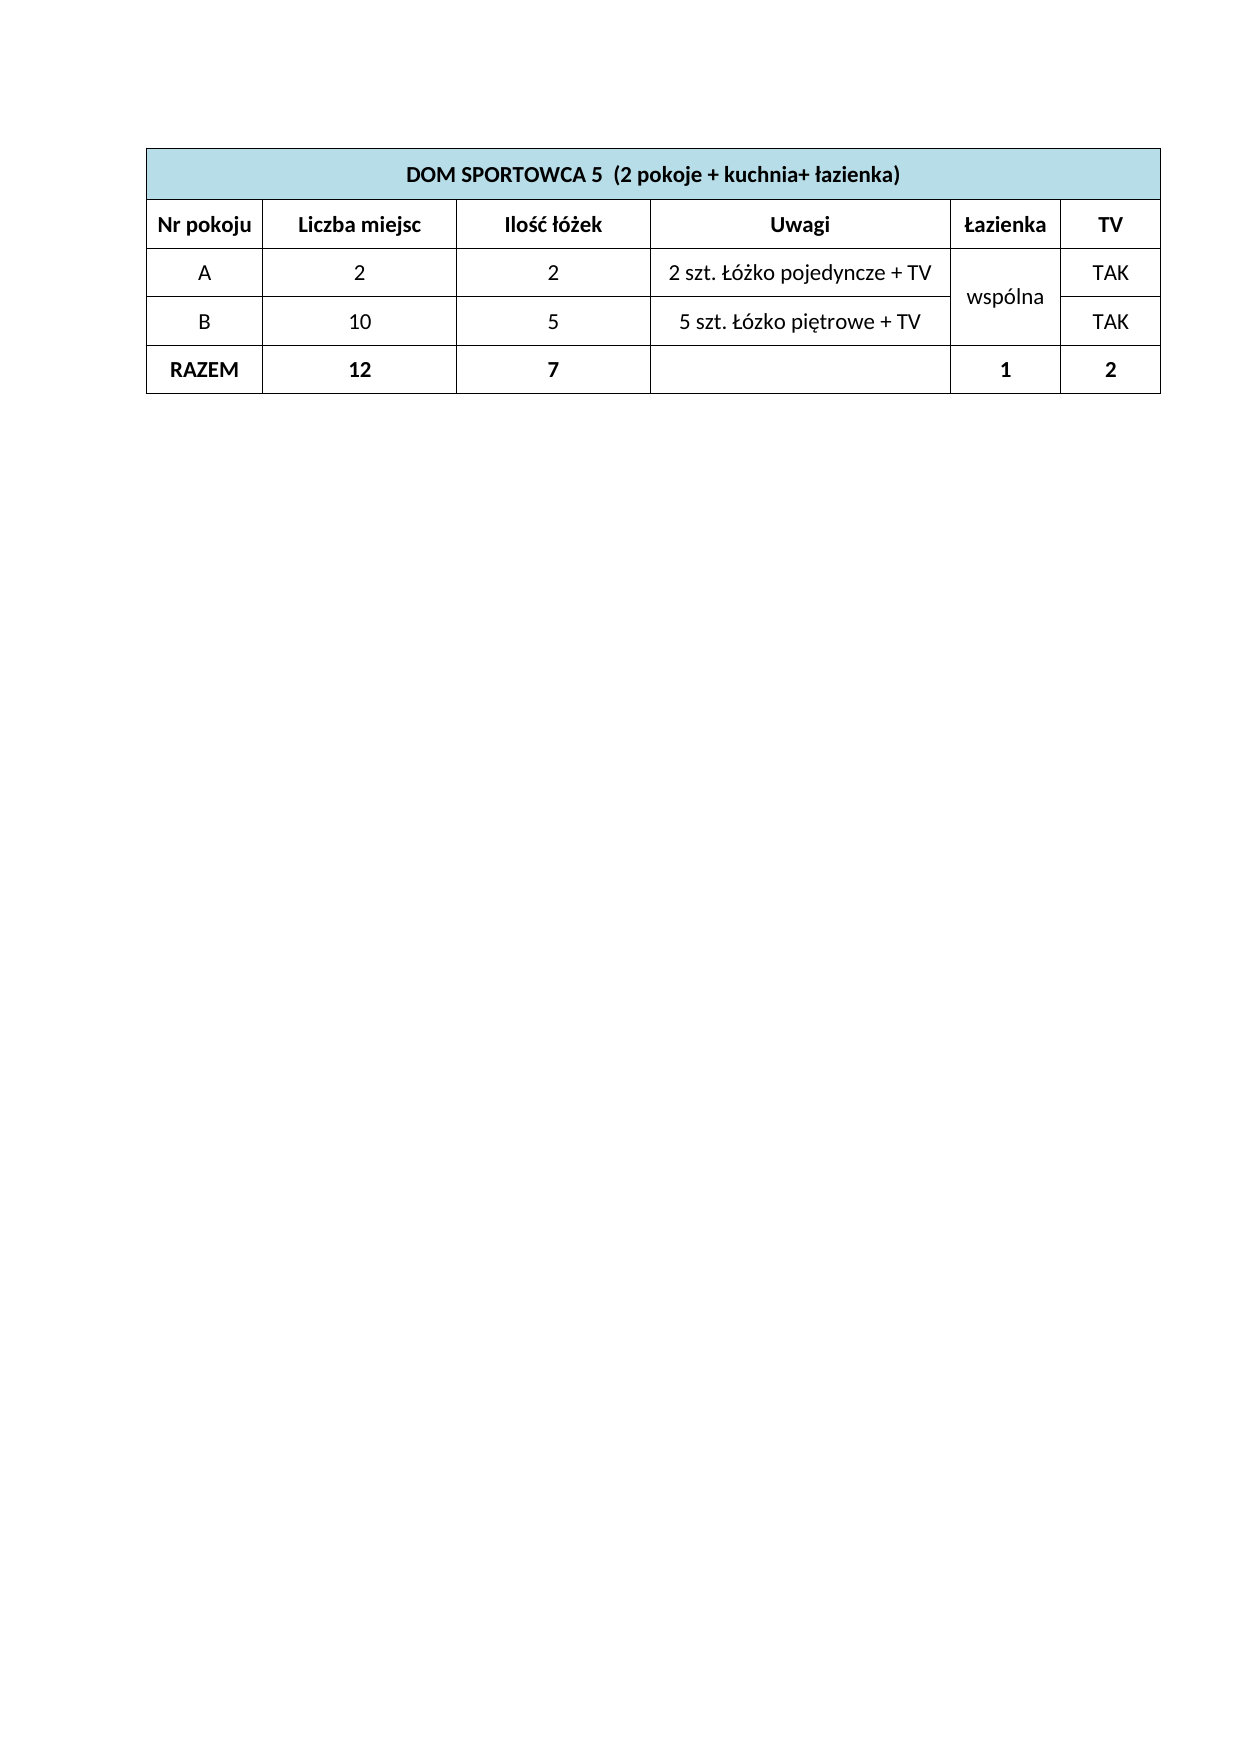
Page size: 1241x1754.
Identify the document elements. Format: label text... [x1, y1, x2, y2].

table_cell TAK [1061, 297, 1160, 344]
table_cell wspólna [951, 249, 1060, 344]
table_cell Ilość łóżek [457, 200, 650, 248]
table_cell 7 [457, 346, 650, 393]
table_cell 1 [951, 346, 1060, 393]
table_cell A [147, 249, 262, 296]
table_cell [651, 346, 950, 393]
table_cell 2 [263, 249, 456, 296]
table_cell B [147, 297, 262, 344]
table_cell TV [1061, 200, 1160, 248]
table_cell 2 [1061, 346, 1160, 393]
table_cell Liczba miejsc [263, 200, 456, 248]
table_cell 2 [457, 249, 650, 296]
table_cell 5 szt. Łózko piętrowe + TV [651, 297, 950, 344]
table_cell 2 szt. Łóżko pojedyncze + TV [651, 249, 950, 296]
table_header DOM SPORTOWCA 5 (2 pokoje + kuchnia+ łazienka) [147, 149, 1160, 199]
table_cell RAZEM [147, 346, 262, 393]
table_cell Uwagi [651, 200, 950, 248]
table_cell TAK [1061, 249, 1160, 296]
table_cell Nr pokoju [147, 200, 262, 248]
table_cell Łazienka [951, 200, 1060, 248]
table_cell 5 [457, 297, 650, 344]
table_cell 10 [263, 297, 456, 344]
table_cell 12 [263, 346, 456, 393]
